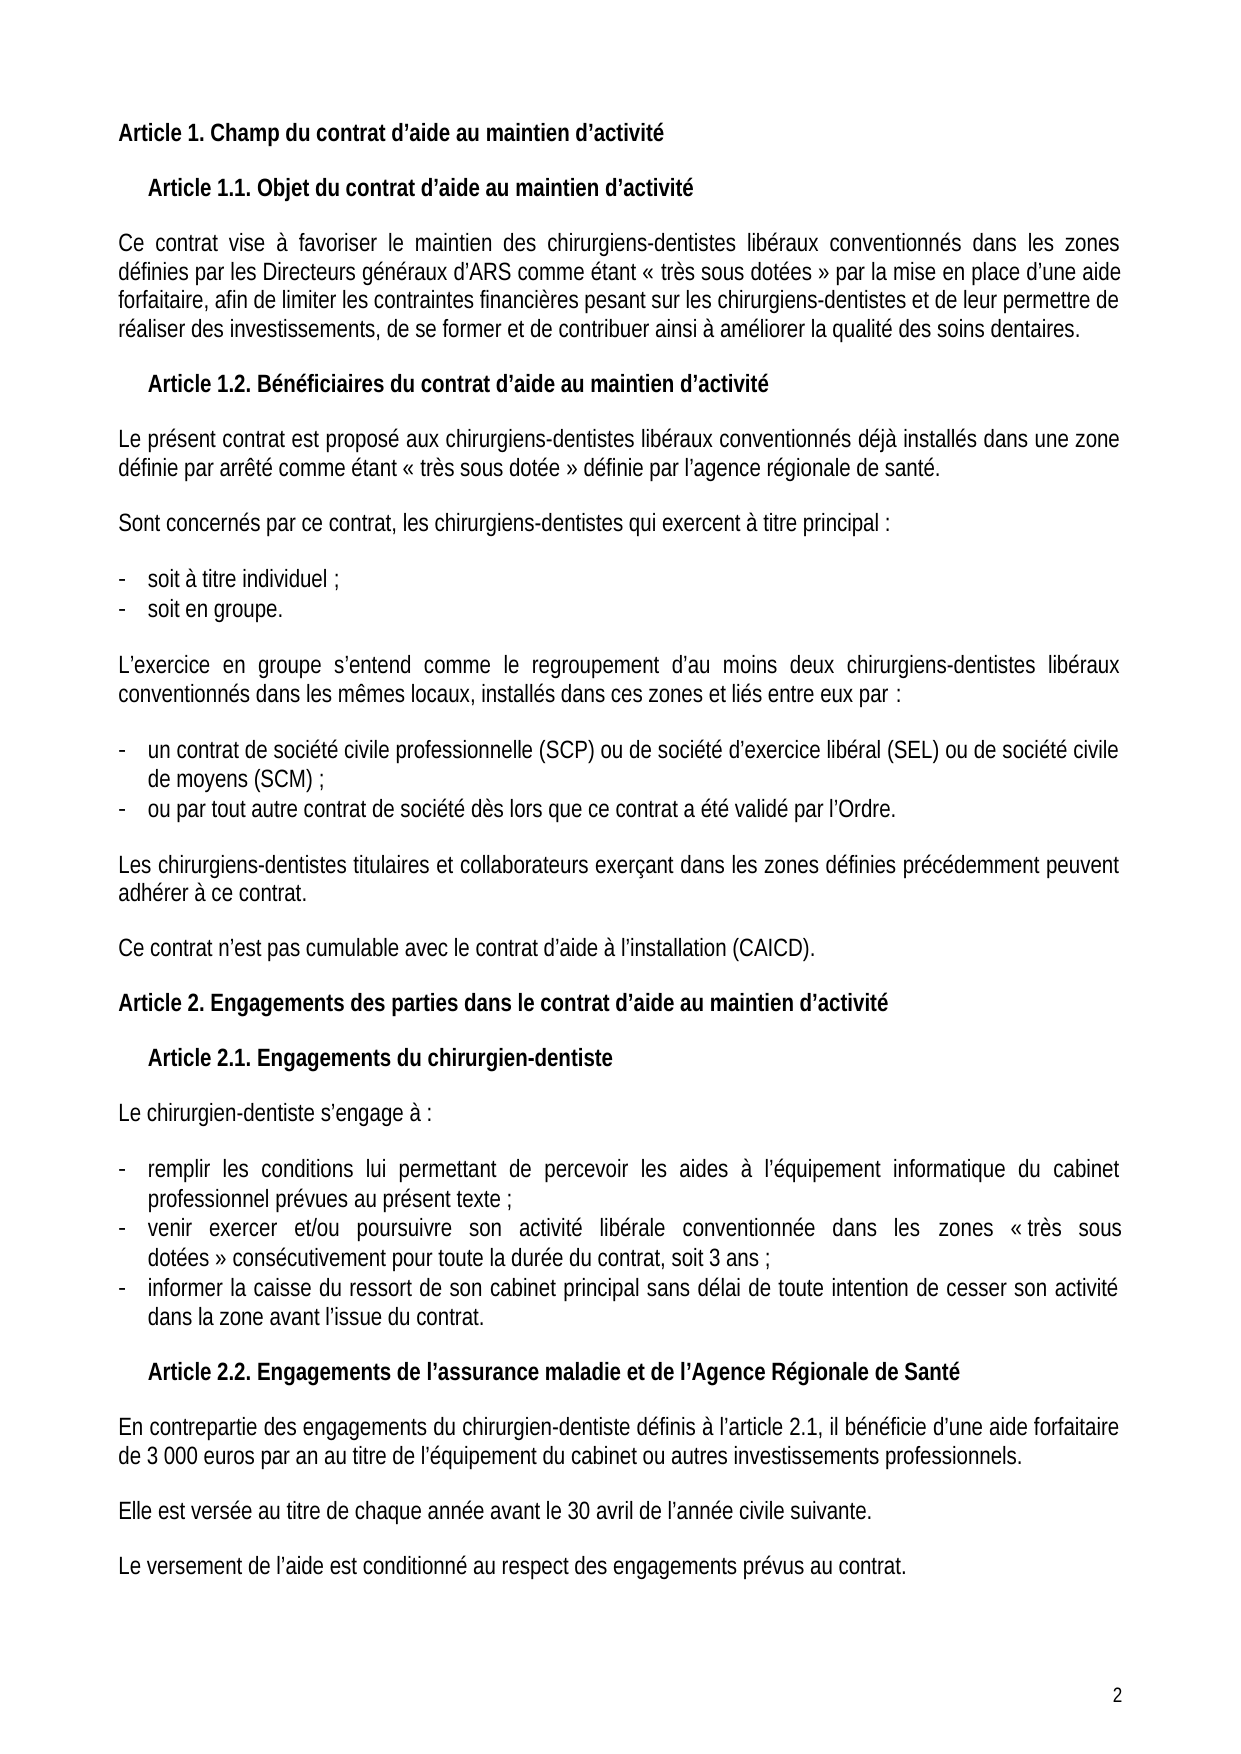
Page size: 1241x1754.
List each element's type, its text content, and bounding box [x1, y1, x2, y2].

text Le chirurgien-dentiste s’engage à : [118, 1098, 1122, 1127]
text Le versement de l’aide est conditionné au respect des engagements prévus au contrat. [118, 1551, 1122, 1579]
list soit en groupe. [118, 593, 1122, 624]
text Article 2.1. Engagements du chirurgien-dentiste [148, 1043, 1122, 1072]
text Elle est versée au titre de chaque année avant le 30 avril de l’année civile suivante. [118, 1496, 1122, 1524]
list remplir les conditions lui permettant de percevoir les aides à l’équipement informatique du cabinet professionnel prévues au présent texte ; [118, 1153, 1122, 1213]
text Article 1.1. Objet du contrat d’aide au maintien d’activité [148, 173, 1122, 202]
list un contrat de société civile professionnelle (SCP) ou de société d’exercice libéral (SEL) ou de société civile de moyens (SCM) ; [118, 734, 1122, 793]
list venir exercer et/ou poursuivre son activité libérale conventionnée dans les zones « très sous dotées » consécutivement pour toute la durée du contrat, soit 3 ans ; [118, 1213, 1122, 1272]
list informer la caisse du ressort de son cabinet principal sans délai de toute intention de cesser son activité dans la zone avant l’issue du contrat. [118, 1272, 1122, 1331]
list ou par tout autre contrat de société dès lors que ce contrat a été validé par l’Ordre. [118, 793, 1122, 823]
text L’exercice en groupe s’entend comme le regroupement d’au moins deux chirurgiens-dentistes libéraux conventionnés dans les mêmes locaux, installés dans ces zones et liés entre eux par : [118, 650, 1122, 707]
text Les chirurgiens-dentistes titulaires et collaborateurs exerçant dans les zones définies précédemment peuvent adhérer à ce contrat. [118, 850, 1122, 907]
text Ce contrat n’est pas cumulable avec le contrat d’aide à l’installation (CAICD). [118, 933, 1122, 962]
text Article 1.2. Bénéficiaires du contrat d’aide au maintien d’activité [148, 369, 1122, 398]
text Le présent contrat est proposé aux chirurgiens-dentistes libéraux conventionnés déjà installés dans une zone définie par arrêté comme étant « très sous dotée » définie par l’agence régionale de santé. [118, 424, 1122, 481]
text Ce contrat vise à favoriser le maintien des chirurgiens-dentistes libéraux conventionnés dans les zones définies par les Directeurs généraux d’ARS comme étant « très sous dotées » par la mise en place d’une aide forfaitaire, afin de limiter les contraintes financières pesant sur les chirurgiens-dentistes et de leur permettre de réaliser des investissements, de se former et de contribuer ainsi à améliorer la qualité des soins dentaires. [118, 228, 1122, 343]
text Article 2.2. Engagements de l’assurance maladie et de l’Agence Régionale de Santé [148, 1357, 1122, 1386]
text Article 1. Champ du contrat d’aide au maintien d’activité [118, 118, 1122, 147]
list soit à titre individuel ; [118, 563, 1122, 593]
text Article 2. Engagements des parties dans le contrat d’aide au maintien d’activité [118, 988, 1122, 1017]
text Sont concernés par ce contrat, les chirurgiens-dentistes qui exercent à titre principal : [118, 508, 1122, 536]
text En contrepartie des engagements du chirurgien-dentiste définis à l’article 2.1, il bénéficie d’une aide forfaitaire de 3 000 euros par an au titre de l’équipement du cabinet ou autres investissements professionnels. [118, 1412, 1122, 1469]
